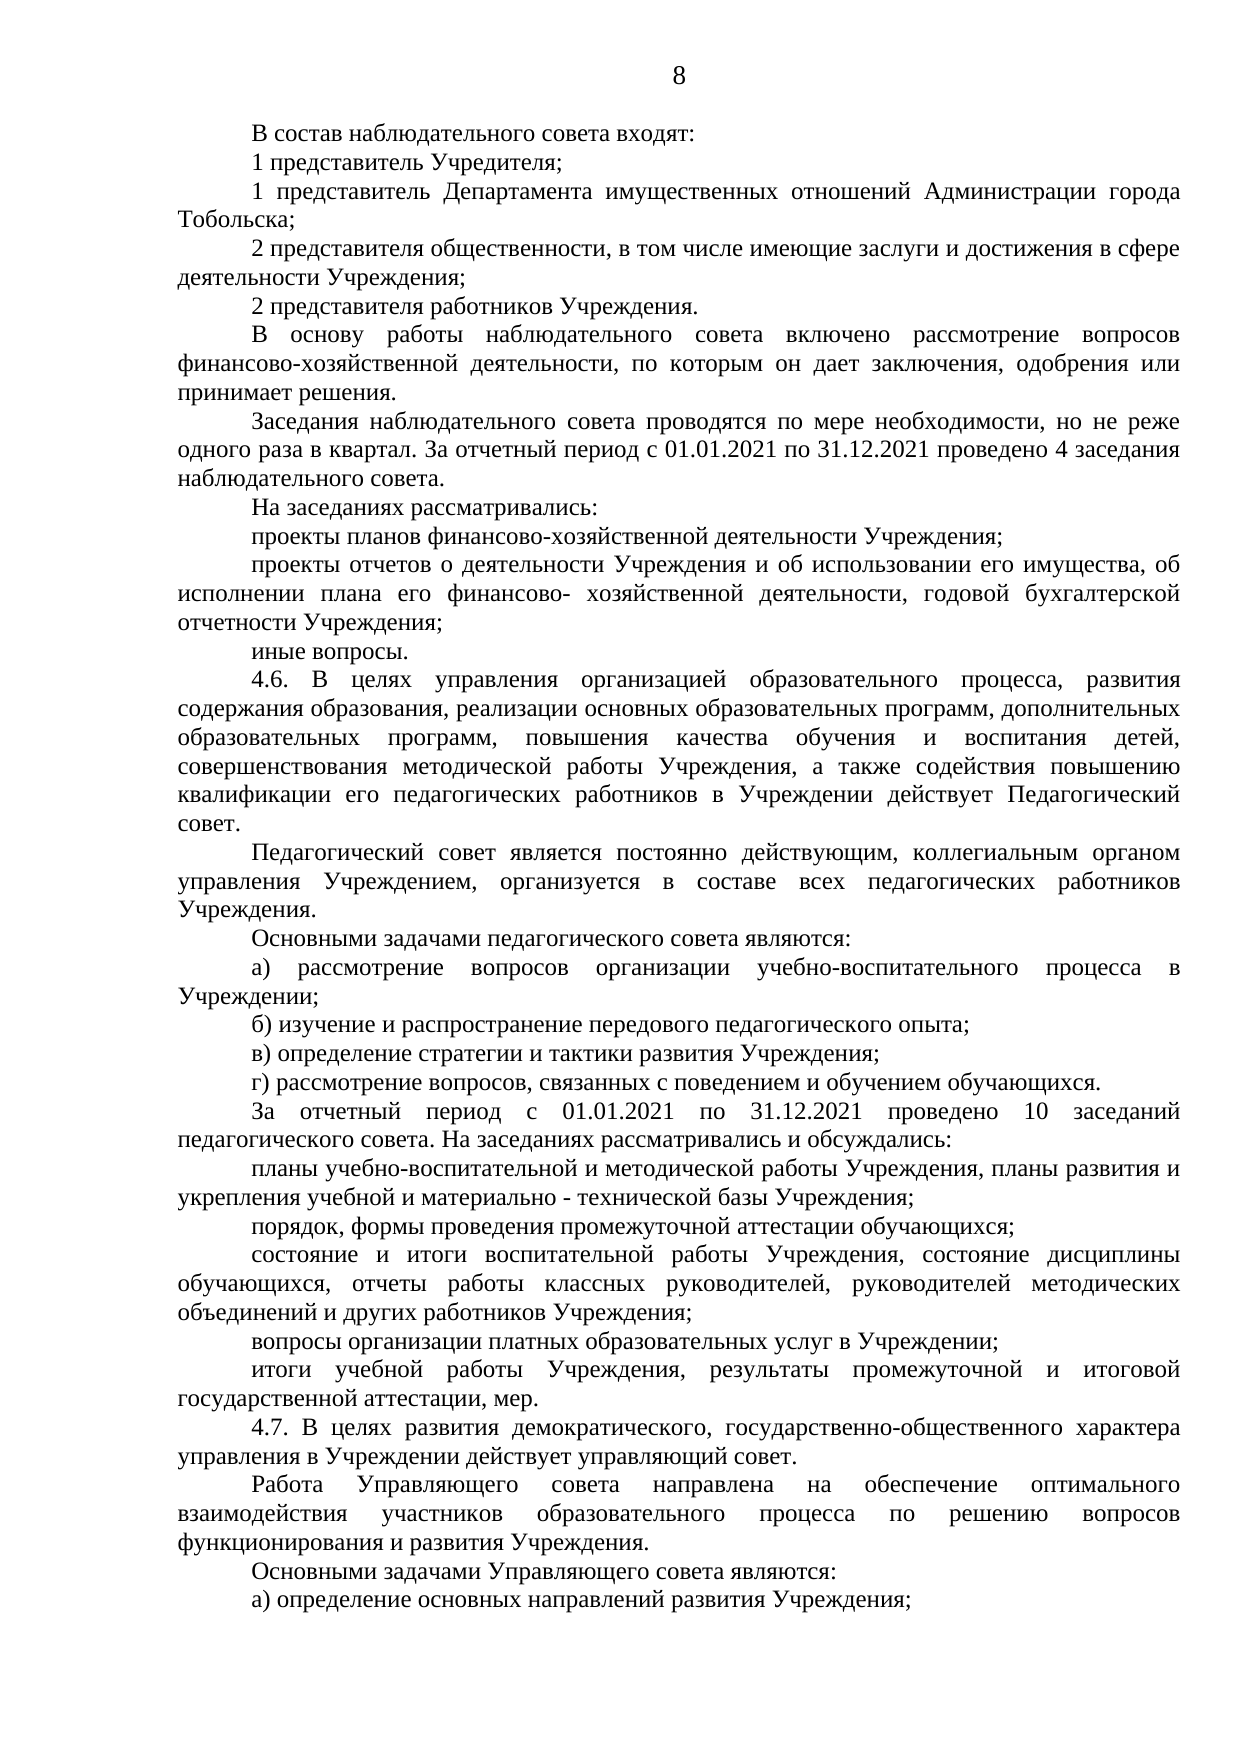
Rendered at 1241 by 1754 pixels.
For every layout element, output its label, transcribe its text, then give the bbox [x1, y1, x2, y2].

text Основными задачами педагогического совета являются: [177, 923, 1181, 952]
text 2 представителя общественности, в том числе имеющие заслуги и достижения в сфере деятельности Учреждения; [177, 233, 1181, 291]
text За отчетный период с 01.01.2021 по 31.12.2021 проведено 10 заседаний педагогического совета. На заседаниях рассматривались и обсуждались: [177, 1096, 1181, 1153]
text б) изучение и распространение передового педагогического опыта; [177, 1009, 1181, 1038]
text проекты отчетов о деятельности Учреждения и об использовании его имущества, об исполнении плана его финансово- хозяйственной деятельности, годовой бухгалтерской отчетности Учреждения; [177, 549, 1181, 636]
text Работа Управляющего совета направлена на обеспечение оптимального взаимодействия участников образовательного процесса по решению вопросов функционирования и развития Учреждения. [177, 1469, 1181, 1556]
text г) рассмотрение вопросов, связанных с поведением и обучением обучающихся. [177, 1067, 1181, 1096]
text Основными задачами Управляющего совета являются: [177, 1556, 1181, 1584]
text проекты планов финансово-хозяйственной деятельности Учреждения; [177, 521, 1181, 549]
text 2 представителя работников Учреждения. [177, 291, 1181, 319]
text 4.6. В целях управления организацией образовательного процесса, развития содержания образования, реализации основных образовательных программ, дополнительных образовательных программ, повышения качества обучения и воспитания детей, совершенствования методической работы Учреждения, а также содействия повышению квалификации его педагогических работников в Учреждении действует Педагогический совет. [177, 664, 1181, 837]
text в) определение стратегии и тактики развития Учреждения; [177, 1038, 1181, 1067]
text 1 представитель Департамента имущественных отношений Администрации города Тобольска; [177, 176, 1181, 233]
text а) определение основных направлений развития Учреждения; [177, 1584, 1181, 1613]
text В основу работы наблюдательного совета включено рассмотрение вопросов финансово-хозяйственной деятельности, по которым он дает заключения, одобрения или принимает решения. [177, 319, 1181, 406]
text состояние и итоги воспитательной работы Учреждения, состояние дисциплины обучающихся, отчеты работы классных руководителей, руководителей методических объединений и других работников Учреждения; [177, 1239, 1181, 1326]
text вопросы организации платных образовательных услуг в Учреждении; [177, 1326, 1181, 1354]
text иные вопросы. [177, 636, 1181, 664]
text В состав наблюдательного совета входят: [177, 118, 1181, 147]
text Заседания наблюдательного совета проводятся по мере необходимости, но не реже одного раза в квартал. За отчетный период с 01.01.2021 по 31.12.2021 проведено 4 заседания наблюдательного совета. [177, 406, 1181, 492]
text а) рассмотрение вопросов организации учебно-воспитательного процесса в Учреждении; [177, 952, 1181, 1009]
text порядок, формы проведения промежуточной аттестации обучающихся; [177, 1211, 1181, 1239]
text 4.7. В целях развития демократического, государственно-общественного характера управления в Учреждении действует управляющий совет. [177, 1412, 1181, 1469]
text Педагогический совет является постоянно действующим, коллегиальным органом управления Учреждением, организуется в составе всех педагогических работников Учреждения. [177, 837, 1181, 923]
text планы учебно-воспитательной и методической работы Учреждения, планы развития и укрепления учебной и материально - технической базы Учреждения; [177, 1153, 1181, 1211]
text 1 представитель Учредителя; [177, 147, 1181, 176]
text итоги учебной работы Учреждения, результаты промежуточной и итоговой государственной аттестации, мер. [177, 1354, 1181, 1412]
text На заседаниях рассматривались: [177, 492, 1181, 521]
